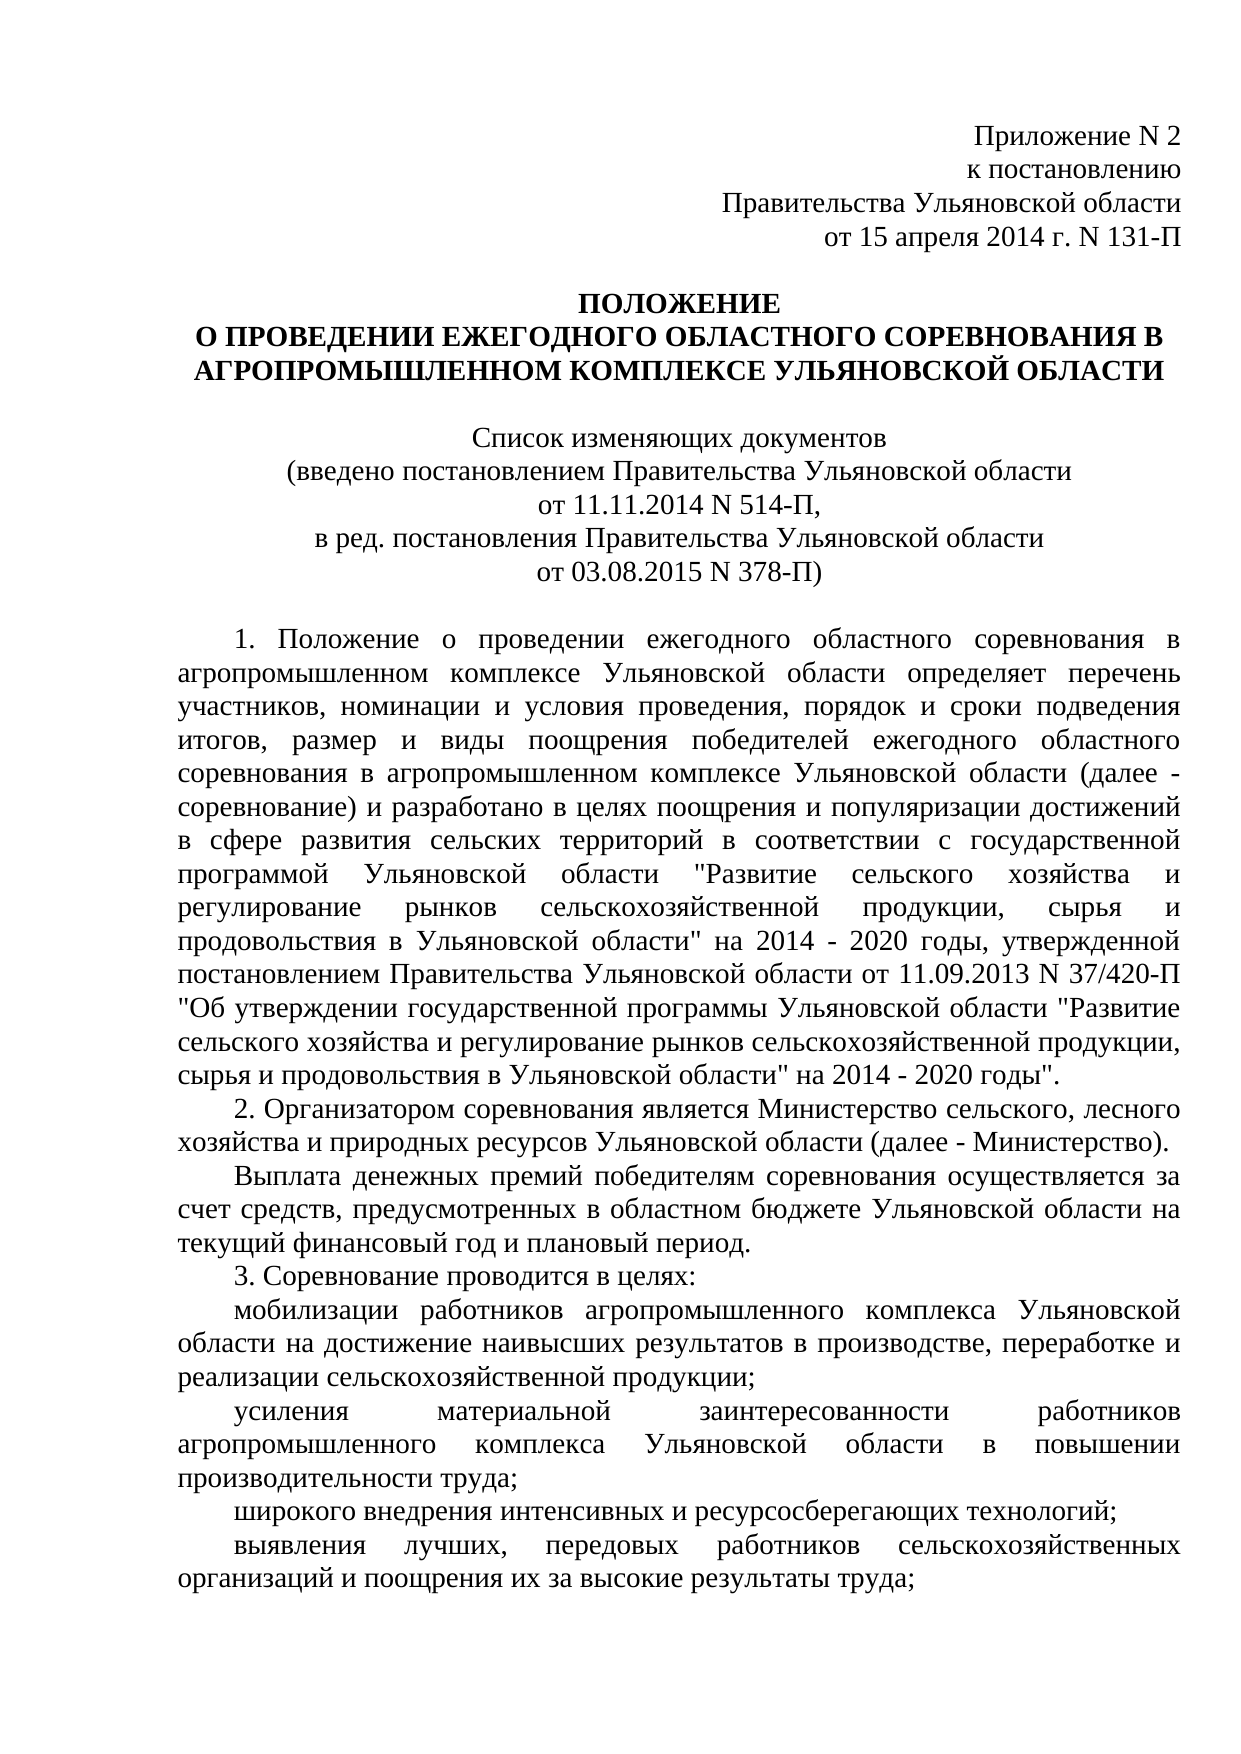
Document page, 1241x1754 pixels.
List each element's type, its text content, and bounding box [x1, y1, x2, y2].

text мобилизации работников агропромышленного комплекса Ульяновской области на достижение наивысших результатов в производстве, переработке и реализации сельскохозяйственной продукции; [177, 1292, 1181, 1393]
text от 15 апреля 2014 г. N 131-П [177, 219, 1181, 252]
text Выплата денежных премий победителям соревнования осуществляется за счет средств, предусмотренных в областном бюджете Ульяновской области на текущий финансовый год и плановый период. [177, 1158, 1181, 1258]
text (введено постановлением Правительства Ульяновской области [177, 453, 1181, 487]
text в ред. постановления Правительства Ульяновской области [177, 521, 1181, 554]
text 1. Положение о проведении ежегодного областного соревнования в агропромышленном комплексе Ульяновской области определяет перечень участников, номинации и условия проведения, порядок и сроки подведения итогов, размер и виды поощрения победителей ежегодного областного соревнования в агропромышленном комплексе Ульяновской области (далее - соревнование) и разработано в целях поощрения и популяризации достижений в сфере развития сельских территорий в соответствии с государственной программой Ульяновской области "Развитие сельского хозяйства и регулирование рынков сельскохозяйственной продукции, сырья и продовольствия в Ульяновской области" на 2014 - 2020 годы, утвержденной постановлением Правительства Ульяновской области от 11.09.2013 N 37/420-П "Об утверждении государственной программы Ульяновской области "Развитие сельского хозяйства и регулирование рынков сельскохозяйственной продукции, сырья и продовольствия в Ульяновской области" на 2014 - 2020 годы". [177, 621, 1181, 1091]
text АГРОПРОМЫШЛЕННОМ КОМПЛЕКСЕ УЛЬЯНОВСКОЙ ОБЛАСТИ [177, 353, 1181, 386]
text усиления материальной заинтересованности работников агропромышленного комплекса Ульяновской области в повышении производительности труда; [177, 1393, 1181, 1493]
text О ПРОВЕДЕНИИ ЕЖЕГОДНОГО ОБЛАСТНОГО СОРЕВНОВАНИЯ В [177, 319, 1181, 353]
text широкого внедрения интенсивных и ресурсосберегающих технологий; [177, 1493, 1181, 1527]
text 2. Организатором соревнования является Министерство сельского, лесного хозяйства и природных ресурсов Ульяновской области (далее - Министерство). [177, 1091, 1181, 1158]
text от 03.08.2015 N 378-П) [177, 554, 1181, 588]
text Список изменяющих документов [177, 420, 1181, 453]
text к постановлению [177, 152, 1181, 185]
text 3. Соревнование проводится в целях: [177, 1258, 1181, 1292]
text ПОЛОЖЕНИЕ [177, 286, 1181, 319]
text Приложение N 2 [177, 118, 1181, 152]
text выявления лучших, передовых работников сельскохозяйственных организаций и поощрения их за высокие результаты труда; [177, 1527, 1181, 1594]
text Правительства Ульяновской области [177, 185, 1181, 219]
text от 11.11.2014 N 514-П, [177, 487, 1181, 521]
